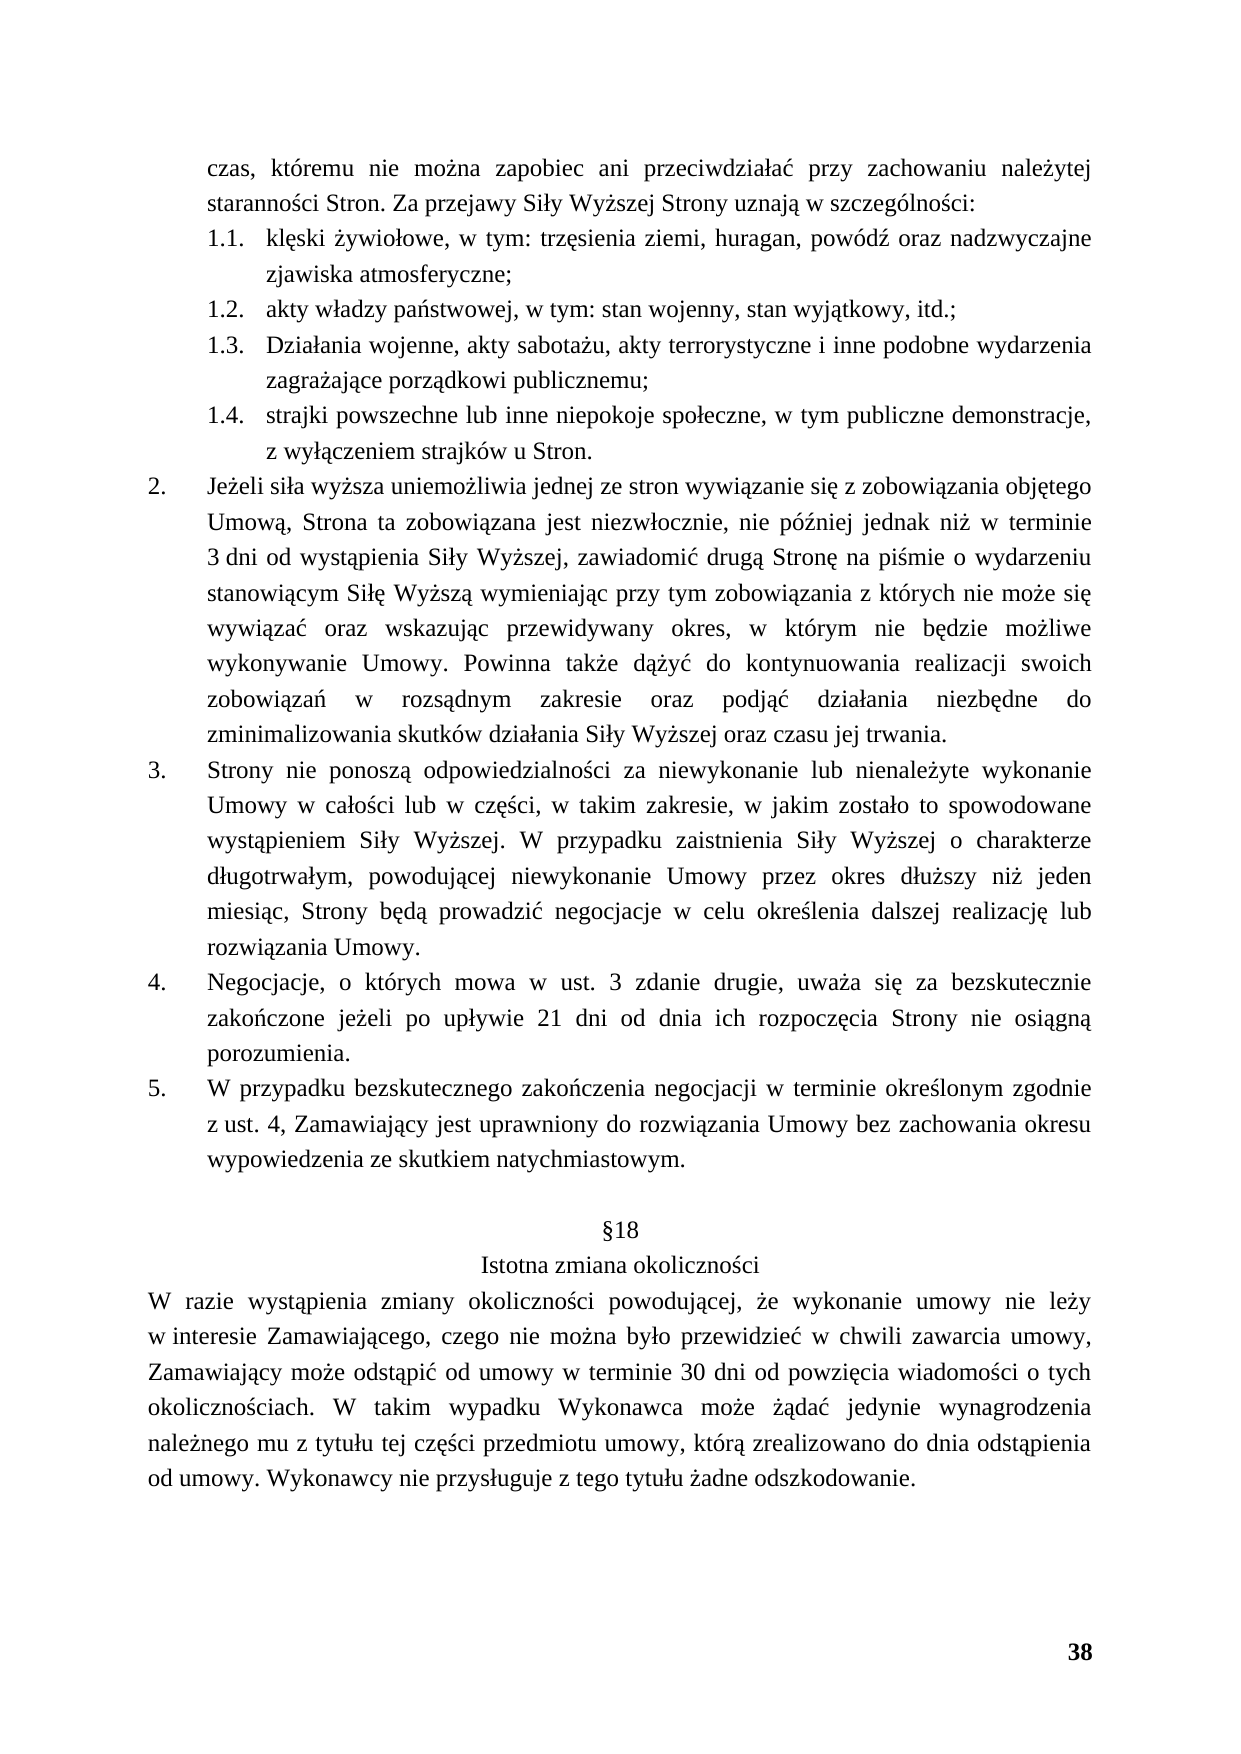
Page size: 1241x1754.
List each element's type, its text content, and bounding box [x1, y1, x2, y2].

text 1.2. akty władzy państwowej, w tym: stan wojenny, stan wyjątkowy, itd.; [207, 289, 1092, 325]
text §18 [148, 1210, 1092, 1246]
text W razie wystąpienia zmiany okoliczności powodującej, że wykonanie umowy nie leży w interesie Zamawiającego, czego nie można było przewidzieć w chwili zawarcia umowy, Zamawiający może odstąpić od umowy w terminie 30 dni od powzięcia wiadomości o tych okolicznościach. W takim wypadku Wykonawca może żądać jedynie wynagrodzenia należnego mu z tytułu tej części przedmiotu umowy, którą zrealizowano do dnia odstąpienia od umowy. Wykonawcy nie przysługuje z tego tytułu żadne odszkodowanie. [148, 1281, 1092, 1493]
text 2. Jeżeli siła wyższa uniemożliwia jednej ze stron wywiązanie się z zobowiązania objętego Umową, Strona ta zobowiązana jest niezwłocznie, nie później jednak niż w terminie 3 dni od wystąpienia Siły Wyższej, zawiadomić drugą Stronę na piśmie o wydarzeniu stanowiącym Siłę Wyższą wymieniając przy tym zobowiązania z których nie może się wywiązać oraz wskazując przewidywany okres, w którym nie będzie możliwe wykonywanie Umowy. Powinna także dążyć do kontynuowania realizacji swoich zobowiązań w rozsądnym zakresie oraz podjąć działania niezbędne do zminimalizowania skutków działania Siły Wyższej oraz czasu jej trwania. [148, 466, 1092, 750]
text 5. W przypadku bezskutecznego zakończenia negocjacji w terminie określonym zgodnie z ust. 4, Zamawiający jest uprawniony do rozwiązania Umowy bez zachowania okresu wypowiedzenia ze skutkiem natychmiastowym. [148, 1068, 1092, 1175]
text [148, 148, 1092, 218]
text 3. Strony nie ponoszą odpowiedzialności za niewykonanie lub nienależyte wykonanie Umowy w całości lub w części, w takim zakresie, w jakim zostało to spowodowane wystąpieniem Siły Wyższej. W przypadku zaistnienia Siły Wyższej o charakterze długotrwałym, powodującej niewykonanie Umowy przez okres dłuższy niż jeden miesiąc, Strony będą prowadzić negocjacje w celu określenia dalszej realizację lub rozwiązania Umowy. [148, 750, 1092, 962]
text 1.1. klęski żywiołowe, w tym: trzęsienia ziemi, huragan, powódź oraz nadzwyczajne zjawiska atmosferyczne; [207, 218, 1092, 289]
text 1.4. strajki powszechne lub inne niepokoje społeczne, w tym publiczne demonstracje, z wyłączeniem strajków u Stron. [207, 396, 1092, 466]
text 1.3. Działania wojenne, akty sabotażu, akty terrorystyczne i inne podobne wydarzenia zagrażające porządkowi publicznemu; [207, 325, 1092, 396]
text 4. Negocjacje, o których mowa w ust. 3 zdanie drugie, uważa się za bezskutecznie zakończone jeżeli po upływie 21 dni od dnia ich rozpoczęcia Strony nie osiągną porozumienia. [148, 962, 1092, 1068]
text Istotna zmiana okoliczności [148, 1246, 1092, 1281]
